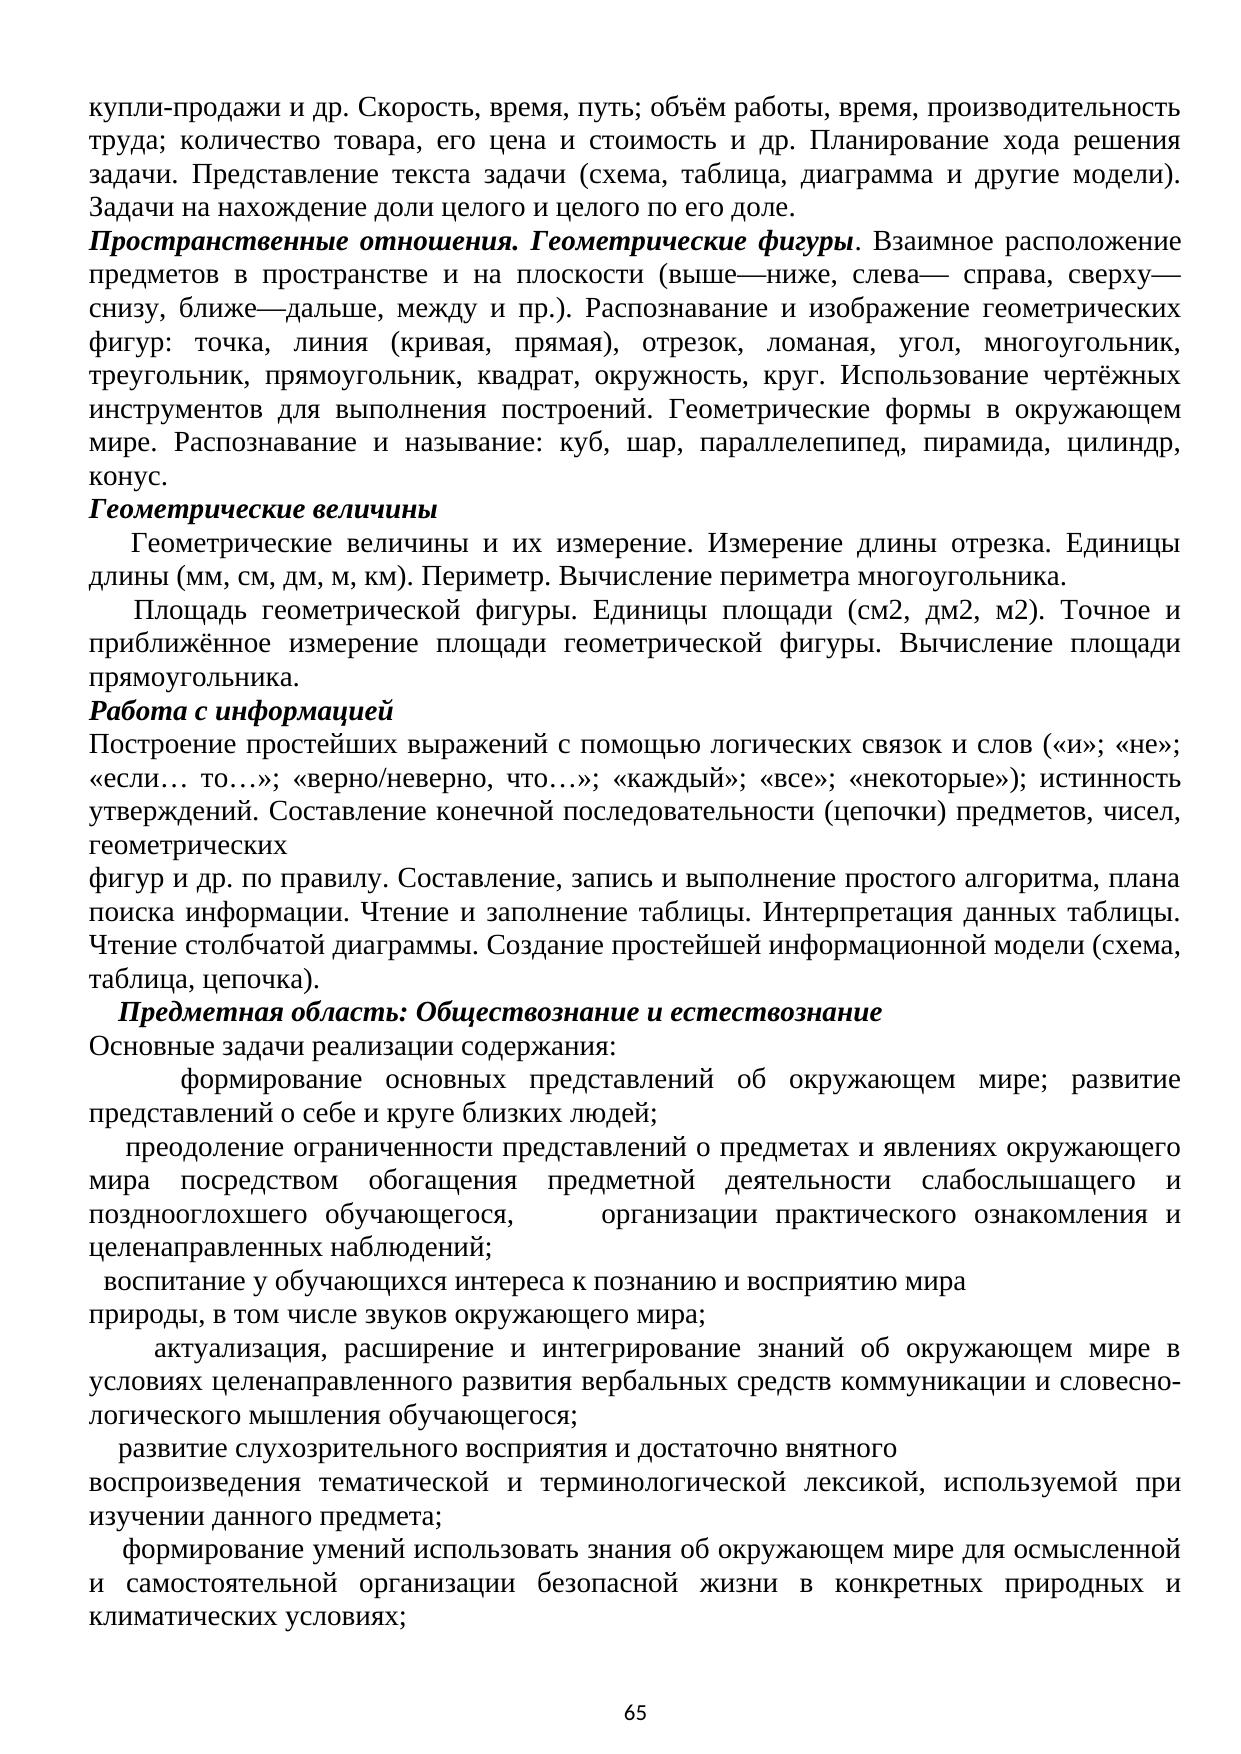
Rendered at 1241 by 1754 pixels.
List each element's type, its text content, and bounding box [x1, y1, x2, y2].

text формирование умений использовать знания об окружающем мире для осмысленной и самостоятельной организации безопасной жизни в конкретных природных и климатических условиях; [89, 1531, 1182, 1632]
text Геометрические величины [89, 491, 1182, 525]
text Предметная область: Обществознание и естествознание [89, 994, 1182, 1028]
text Построение простейших выражений с помощью логических связок и слов («и»; «не»; «если… то…»; «верно/неверно, что…»; «каждый»; «все»; «некоторые»); истинность утверждений. Составление конечной последовательности (цепочки) предметов, чисел, геометрических [89, 726, 1182, 860]
text Пространственные отношения. Геометрические фигуры. Взаимное расположение предметов в пространстве и на плоскости (выше—ниже, слева— справа, сверху—снизу, ближе—дальше, между и пр.). Распознавание и изображение геометрических фигур: точка, линия (кривая, прямая), отрезок, ломаная, угол, многоугольник, треугольник, прямоугольник, квадрат, окружность, круг. Использование чертёжных инструментов для выполнения построений. Геометрические формы в окружающем мире. Распознавание и называние: куб, шар, параллелепипед, пирамида, цилиндр, конус. [89, 223, 1182, 491]
text преодоление ограниченности представлений о предметах и явлениях окружающего мира посредством обогащения предметной деятельности слабослышащего и позднооглохшего обучающегося, организации практического ознакомления и целенаправленных наблюдений; [89, 1129, 1182, 1263]
text природы, в том числе звуков окружающего мира; [89, 1296, 1182, 1330]
text Площадь геометрической фигуры. Единицы площади (см2, дм2, м2). Точное и приближённое измерение площади геометрической фигуры. Вычисление площади прямоугольника. [89, 592, 1182, 693]
text развитие слухозрительного восприятия и достаточно внятного [89, 1431, 1182, 1464]
text воспитание у обучающихся интереса к познанию и восприятию мира [89, 1263, 1182, 1296]
text Работа с информацией [89, 693, 1182, 726]
text формирование основных представлений об окружающем мире; развитие представлений о себе и круге близких людей; [89, 1062, 1182, 1129]
text воспроизведения тематической и терминологической лексикой, используемой при изучении данного предмета; [89, 1464, 1182, 1531]
text фигур и др. по правилу. Составление, запись и выполнение простого алгоритма, плана поиска информации. Чтение и заполнение таблицы. Интерпретация данных таблицы. Чтение столбчатой диаграммы. Создание простейшей информационной модели (схема, таблица, цепочка). [89, 860, 1182, 994]
text Геометрические величины и их измерение. Измерение длины отрезка. Единицы длины (мм, см, дм, м, км). Периметр. Вычисление периметра многоугольника. [89, 525, 1182, 592]
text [89, 89, 1182, 223]
text Основные задачи реализации содержания: [89, 1028, 1182, 1062]
text актуализация, расширение и интегрирование знаний об окружающем мире в условиях целенаправленного развития вербальных средств коммуникации и словесно-логического мышления обучающегося; [89, 1330, 1182, 1431]
